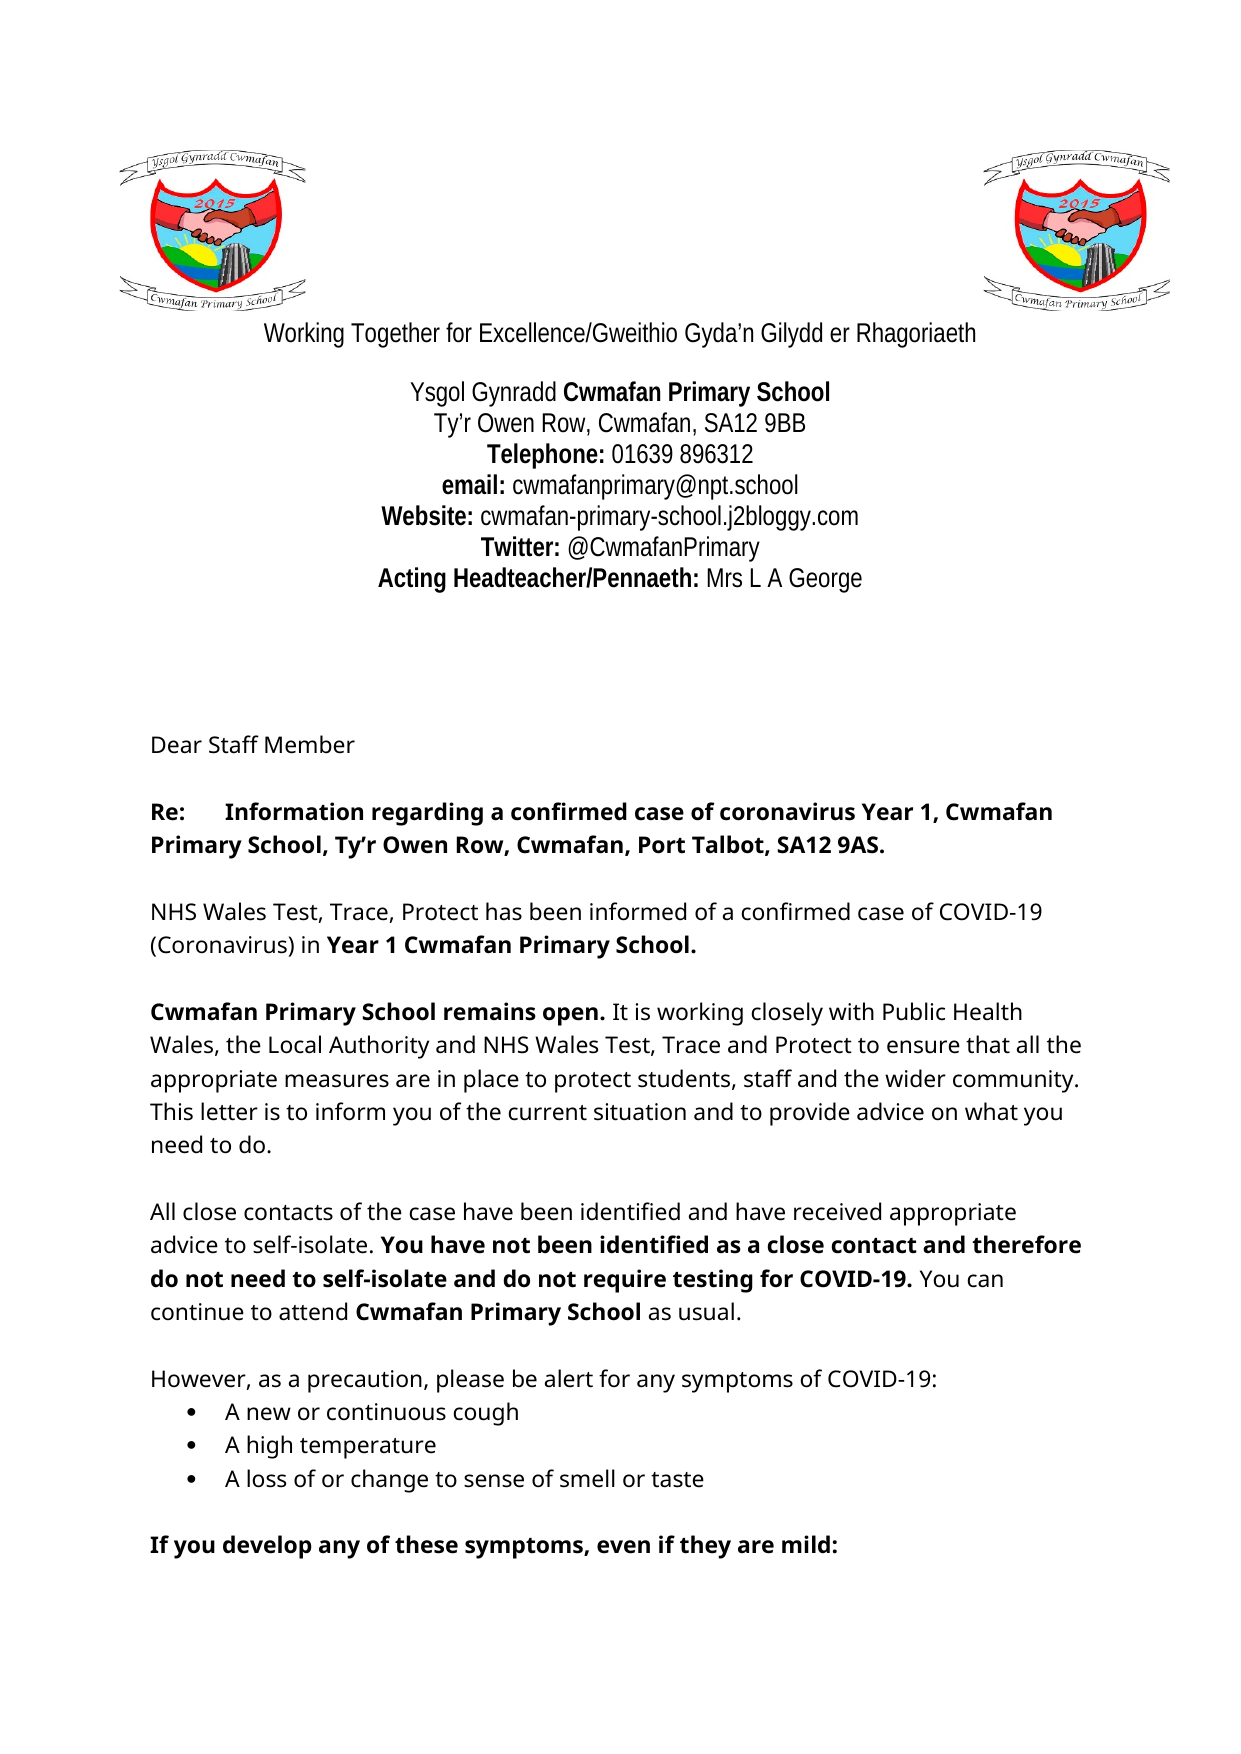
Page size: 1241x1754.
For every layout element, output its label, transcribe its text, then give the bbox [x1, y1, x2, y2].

text Telephone: 01639 896312 [150, 438, 1090, 469]
text Dear Staff Member [150, 727, 1090, 760]
text Twitter: @CwmafanPrimary [150, 532, 1090, 563]
picture [117, 150, 306, 310]
text Ysgol Gynradd Cwmafan Primary School [150, 376, 1090, 407]
text Working Together for Excellence/Gweithio Gyda’n Gilydd er Rhagoriaeth [150, 317, 1090, 348]
picture [982, 150, 1170, 310]
text NHS Wales Test, Trace, Protect has been informed of a confirmed case of COVID-19 (Coronavirus) in Year 1 Cwmafan Primary School. [150, 894, 1090, 960]
text If you develop any of these symptoms, even if they are mild: [150, 1527, 1090, 1560]
text Cwmafan Primary School remains open. It is working closely with Public Health Wales, the Local Authority and NHS Wales Test, Trace and Protect to ensure that all the appropriate measures are in place to protect students, staff and the wider community. This letter is to inform you of the current situation and to provide advice on what you need to do. [150, 994, 1090, 1160]
text Ty’r Owen Row, Cwmafan, SA12 9BB [150, 407, 1090, 438]
text Acting Headteacher/Pennaeth: Mrs L A George [150, 563, 1090, 594]
text All close contacts of the case have been identified and have received appropriate advice to self-isolate. You have not been identified as a close contact and therefore do not need to self-isolate and do not require testing for COVID-19. You can continue to attend Cwmafan Primary School as usual. [150, 1194, 1090, 1327]
list A high temperature [187, 1427, 1090, 1460]
text Re: Information regarding a confirmed case of coronavirus Year 1, Cwmafan Primary School, Ty’r Owen Row, Cwmafan, Port Talbot, SA12 9AS. [150, 794, 1090, 860]
text However, as a precaution, please be alert for any symptoms of COVID-19: [150, 1360, 1090, 1394]
text Website: cwmafan-primary-school.j2bloggy.com [150, 501, 1090, 532]
text email: cwmafanprimary@npt.school [150, 469, 1090, 501]
list A loss of or change to sense of smell or taste [187, 1460, 1090, 1494]
list A new or continuous cough [187, 1394, 1090, 1427]
